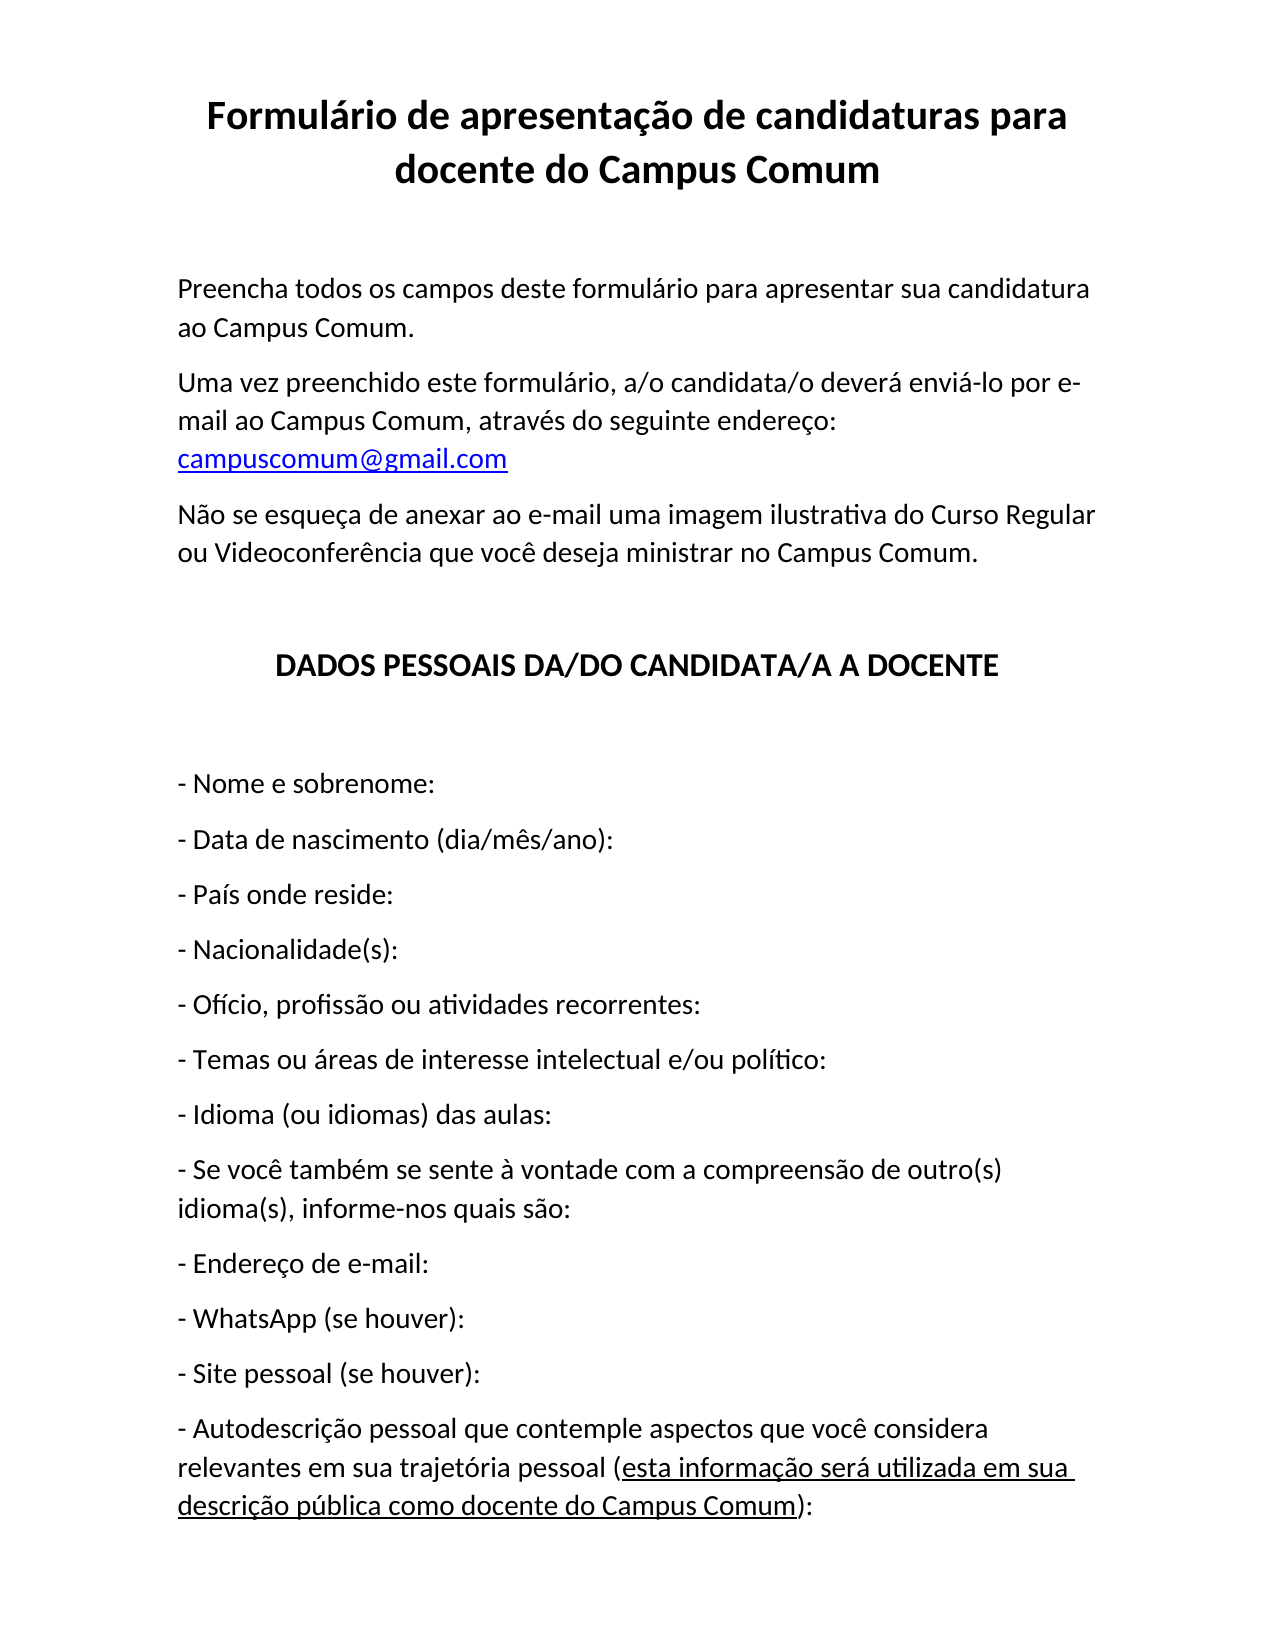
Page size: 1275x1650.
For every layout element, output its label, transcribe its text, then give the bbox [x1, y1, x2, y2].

text - Idioma (ou idiomas) das aulas: [177, 1096, 1098, 1132]
text - Temas ou áreas de interesse intelectual e/ou político: [177, 1041, 1098, 1077]
text - Ofício, profissão ou atividades recorrentes: [177, 986, 1098, 1022]
text - WhatsApp (se houver): [177, 1300, 1098, 1336]
text - Se você também se sente à vontade com a compreensão de outro(s) idioma(s), informe-nos quais são: [177, 1151, 1098, 1225]
text Preencha todos os campos deste formulário para apresentar sua candidatura ao Campus Comum. [177, 270, 1098, 344]
text DADOS PESSOAIS DA/DO CANDIDATA/A A DOCENTE [177, 644, 1098, 685]
text - Nacionalidade(s): [177, 931, 1098, 967]
text - Endereço de e-mail: [177, 1245, 1098, 1281]
text - Site pessoal (se houver): [177, 1355, 1098, 1391]
text - Nome e sobrenome: [177, 766, 1098, 801]
text - País onde reside: [177, 876, 1098, 911]
text - Autodescrição pessoal que contemple aspectos que você considera relevantes em sua trajetória pessoal (esta informação será utilizada em sua descrição pública como docente do Campus Comum): [177, 1410, 1098, 1523]
text Formulário de apresentação de candidaturas para docente do Campus Comum [177, 89, 1098, 194]
text Não se esqueça de anexar ao e-mail uma imagem ilustrativa do Curso Regular ou Videoconferência que você deseja ministrar no Campus Comum. [177, 496, 1098, 570]
text Uma vez preenchido este formulário, a/o candidata/o deverá enviá-lo por e-mail ao Campus Comum, através do seguinte endereço: campuscomum@gmail.com [177, 364, 1098, 476]
text - Data de nascimento (dia/mês/ano): [177, 821, 1098, 856]
